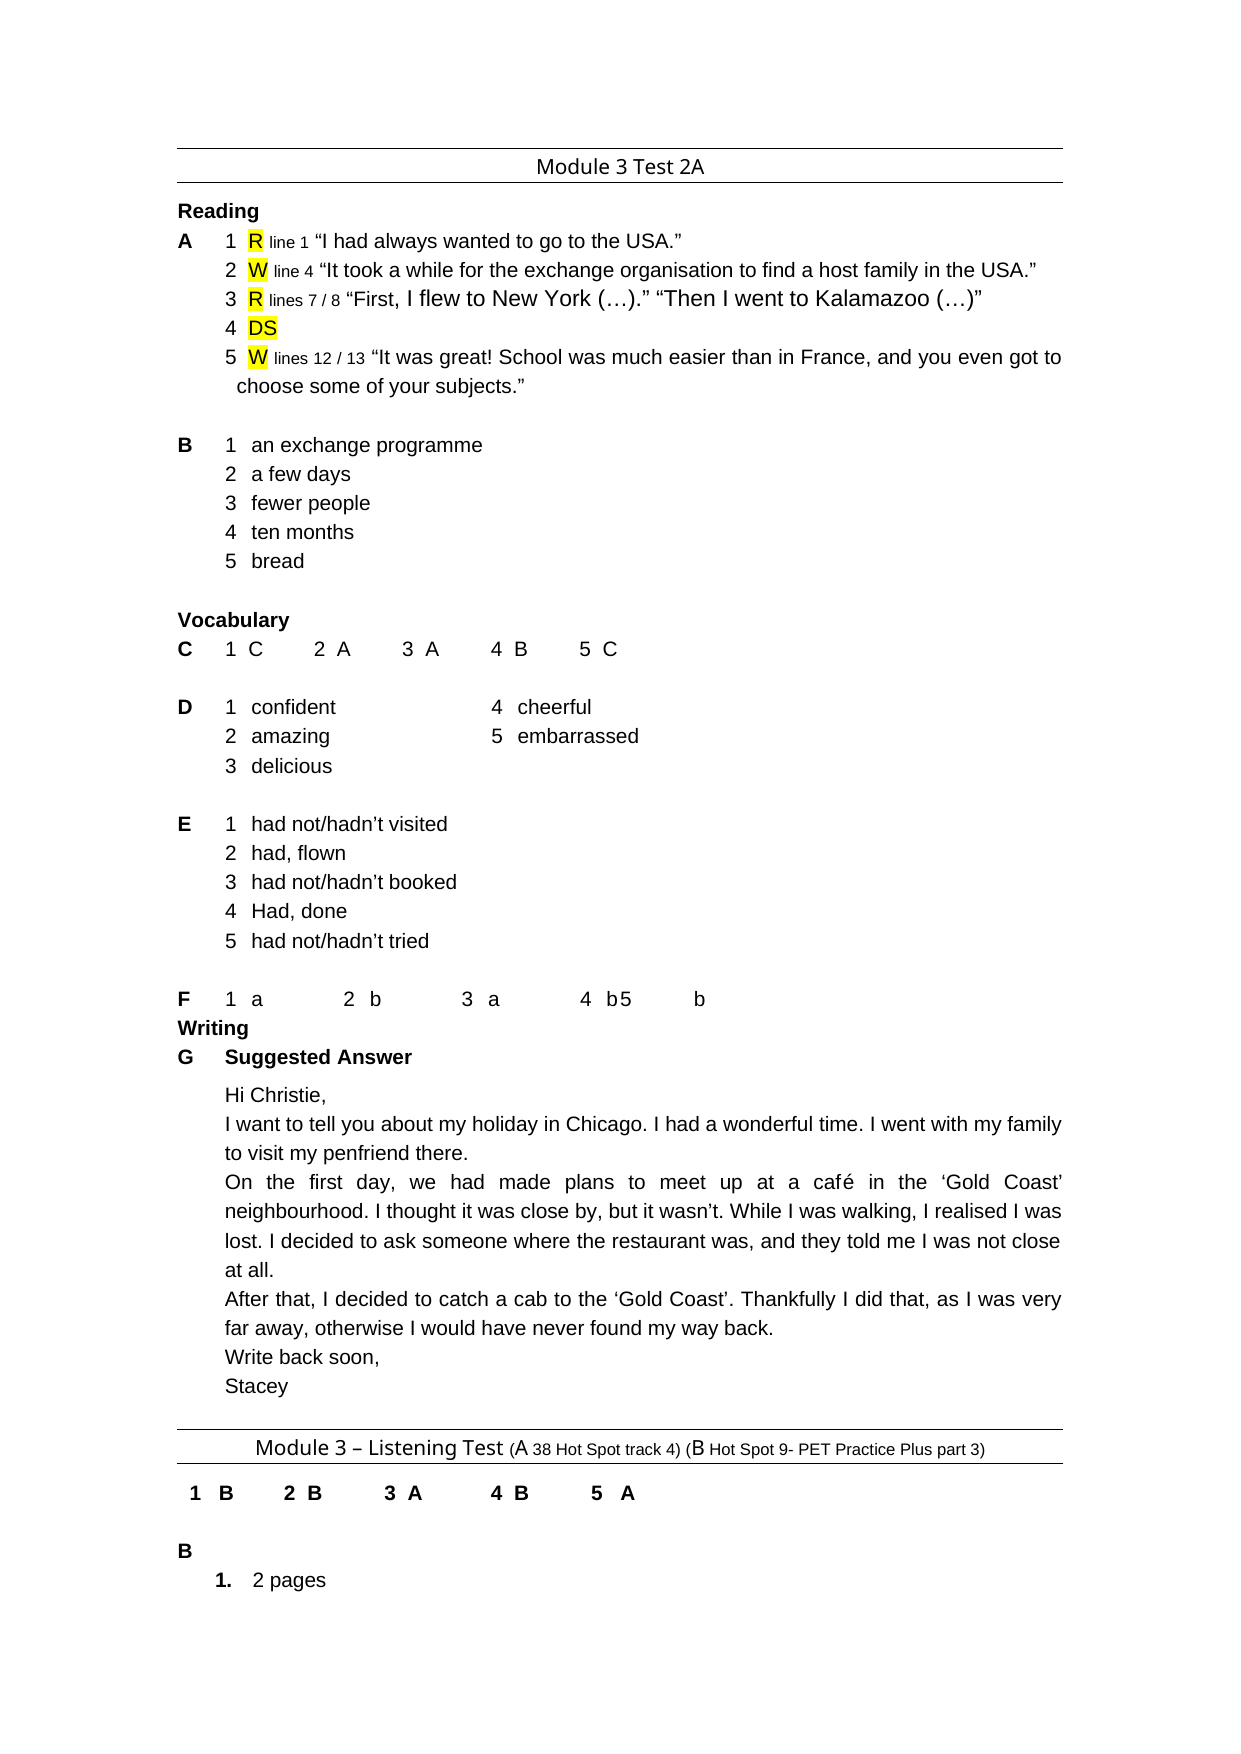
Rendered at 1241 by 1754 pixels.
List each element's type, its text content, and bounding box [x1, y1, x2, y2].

text 3 fewer people [177, 487, 1063, 516]
text E 1 had not/hadn’t visited [177, 808, 1063, 837]
text 4 DS [177, 312, 1063, 341]
text 5 had not/hadn’t tried [177, 925, 1063, 954]
text Module 3 Test 2A [177, 149, 1063, 182]
text Write back soon, [177, 1341, 1063, 1371]
text On the first day, we had made plans to meet up at a café in the ‘Gold Coast’ neighbourhood. I thought it was close by, but it wasn’t. While I was walking, I realised I was lost. I decided to ask someone where the restaurant was, and they told me I was not close at all. [177, 1166, 1063, 1283]
text 2 W line 4 “It took a while for the exchange organisation to find a host family in the USA.” [177, 254, 1063, 283]
text 2 a few days [177, 458, 1063, 487]
text Reading [177, 196, 1063, 225]
text C 1 C 2 A 3 A 4 B 5 C [177, 633, 1063, 662]
text Vocabulary [177, 604, 1063, 633]
text 2 amazing 5 embarrassed [177, 721, 1063, 750]
text I want to tell you about my holiday in Chicago. I had a wonderful time. I went with my family to visit my penfriend there. [177, 1108, 1063, 1166]
text B [177, 1535, 1063, 1564]
text Module 3 – Listening Test (A 38 Hot Spot track 4) (B Hot Spot 9- PET Practice Plus part 3) [177, 1430, 1063, 1463]
text A 1 R line 1 “I had always wanted to go to the USA.” [177, 225, 1063, 254]
text B 1 an exchange programme [177, 429, 1063, 458]
text 3 R lines 7 / 8 “First, I flew to New York (…).” “Then I went to Kalamazoo (…)” [177, 283, 1063, 312]
text Hi Christie, [177, 1079, 1063, 1108]
text Stacey [177, 1371, 1063, 1400]
text 4 ten months [177, 516, 1063, 546]
list 2 pages [215, 1564, 1063, 1593]
text 5 W lines 12 / 13 “It was great! School was much easier than in France, and you even got to choose some of your subjects.” [177, 341, 1063, 400]
text F 1 a 2 b 3 a 4 b 5 b [177, 983, 1063, 1012]
text 3 had not/hadn’t booked [177, 866, 1063, 896]
text G Suggested Answer [177, 1041, 1063, 1071]
text 2 had, flown [177, 837, 1063, 866]
text D 1 confident 4 cheerful [177, 691, 1063, 721]
text 5 bread [177, 546, 1063, 575]
text 4 Had, done [177, 896, 1063, 925]
text 1 B 2 B 3 A 4 B 5 A [177, 1477, 1063, 1506]
text After that, I decided to catch a cab to the ‘Gold Coast’. Thankfully I did that, as I was very far away, otherwise I would have never found my way back. [177, 1283, 1063, 1341]
text 3 delicious [177, 750, 1063, 779]
text Writing [177, 1012, 1063, 1041]
